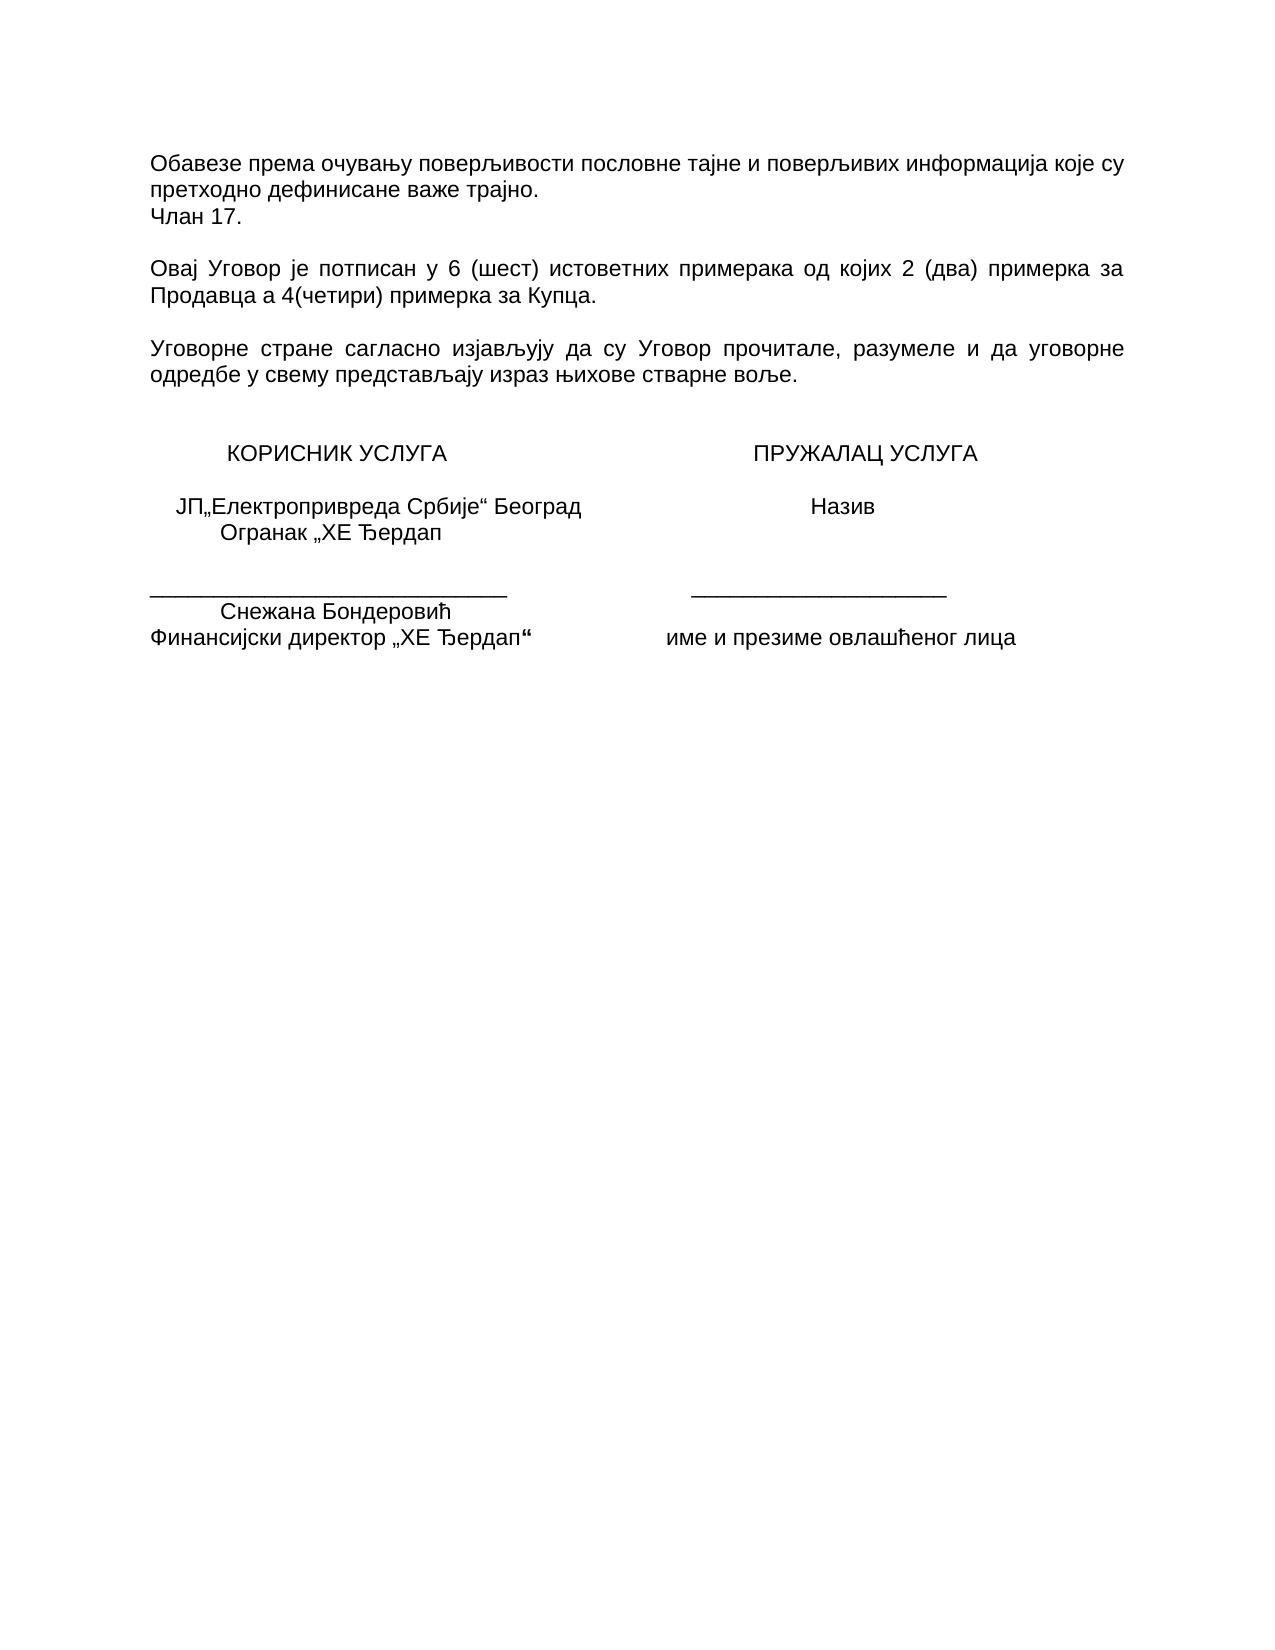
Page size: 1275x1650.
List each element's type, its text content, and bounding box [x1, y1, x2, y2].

text Огранак „ХЕ Ђердап [150, 519, 1125, 545]
text Финансијски директор „ХЕ Ђердап“ име и презиме овлашћеног лица [150, 624, 1125, 651]
text ЈП„Електропривреда Србије“ Београд Назив [150, 493, 1125, 519]
text ____________________________ ____________________ [150, 572, 1125, 598]
text Овај Уговор је потписан у 6 (шест) истоветних примерака од којих 2 (два) примерка за Продавца а 4(четири) примерка за Купца. [150, 255, 1125, 308]
text Уговорне стране сагласно изјављују да су Уговор прочитале, разумеле и да уговорне одредбе у свему представљају израз њихове стварне воље. [150, 334, 1125, 387]
text Обавезе према очувању поверљивости пословне тајне и поверљивих информација које су претходно дефинисане важе трајно. [150, 150, 1125, 203]
text КОРИСНИК УСЛУГА ПРУЖАЛАЦ УСЛУГА [150, 440, 1125, 466]
text Снежана Бондеровић [150, 598, 1125, 624]
text Члан 17. [150, 203, 1125, 229]
